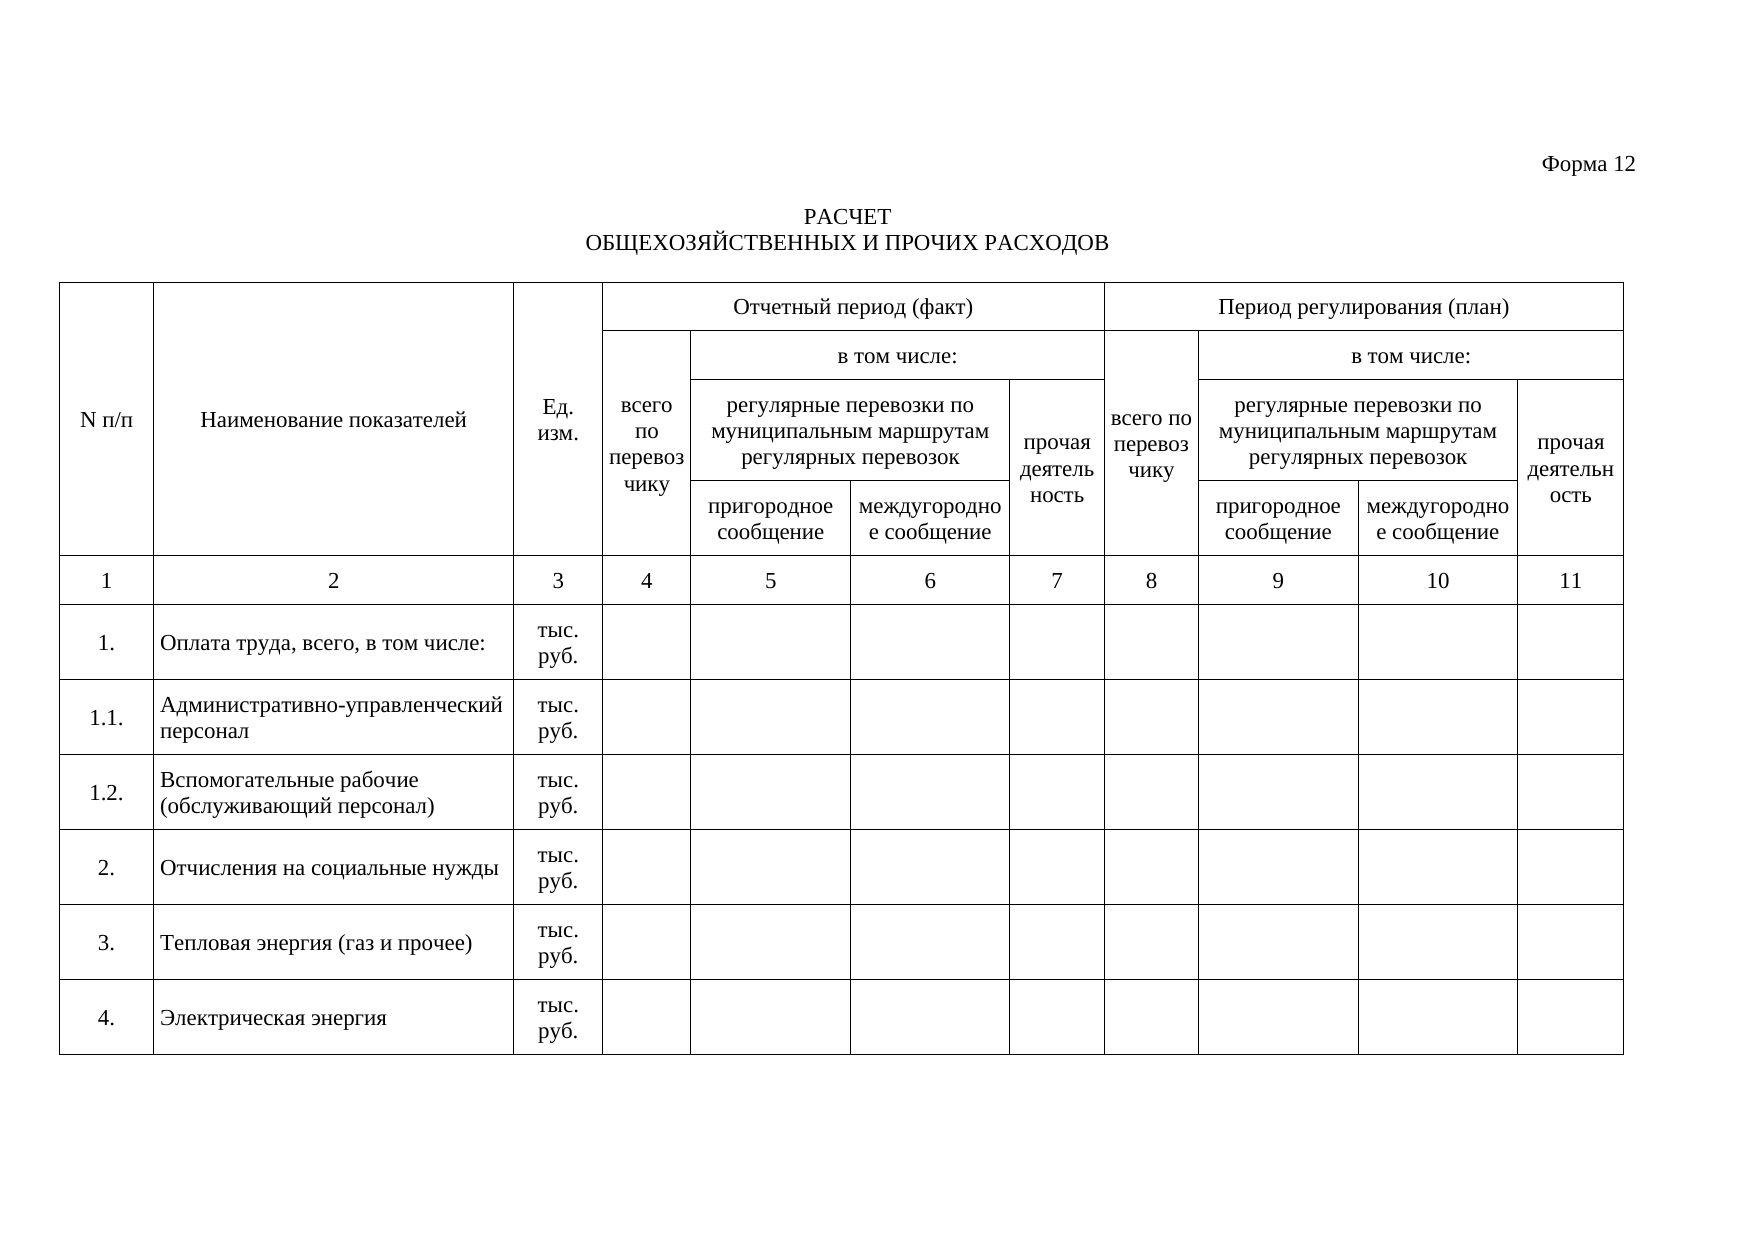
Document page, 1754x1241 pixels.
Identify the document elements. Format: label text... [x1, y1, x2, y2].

table_cell [1518, 755, 1623, 829]
table_cell [1518, 980, 1623, 1054]
table_header Период регулирования (план) [1105, 283, 1623, 330]
text РАСЧЕТ [59, 203, 1636, 229]
table_cell прочая деятельность [1518, 380, 1623, 555]
table_cell 7 [1010, 556, 1104, 604]
table_cell 4 [603, 556, 690, 604]
table_cell [1105, 830, 1198, 904]
table_cell [1105, 980, 1198, 1054]
table_cell [691, 905, 850, 979]
table_cell пригородное сообщение [691, 481, 850, 555]
table_cell [603, 680, 690, 754]
table_cell [603, 830, 690, 904]
table_cell 1 [60, 556, 153, 604]
text Форма 12 [59, 150, 1636, 176]
table_cell Административно-управленческий персонал [154, 680, 513, 754]
table_cell Отчисления на социальные нужды [154, 830, 513, 904]
table_cell тыс. руб. [514, 605, 602, 679]
table_cell [1010, 755, 1104, 829]
table_cell [1010, 605, 1104, 679]
table_cell [1105, 680, 1198, 754]
table_cell в том числе: [1199, 331, 1623, 379]
table_header Ед. изм. [514, 283, 602, 555]
table_cell регулярные перевозки по муниципальным маршрутам регулярных перевозок [691, 380, 1009, 480]
table_cell Тепловая энергия (газ и прочее) [154, 905, 513, 979]
table_cell [1359, 905, 1517, 979]
table_cell [1199, 755, 1358, 829]
table_cell тыс. руб. [514, 830, 602, 904]
table_cell [1010, 680, 1104, 754]
table_cell [1010, 905, 1104, 979]
text ОБЩЕХОЗЯЙСТВЕННЫХ И ПРОЧИХ РАСХОДОВ [59, 229, 1636, 255]
table_cell [851, 680, 1009, 754]
table_cell [1199, 605, 1358, 679]
table_cell 2 [154, 556, 513, 604]
table_cell тыс. руб. [514, 905, 602, 979]
table_cell [1105, 605, 1198, 679]
table_cell 9 [1199, 556, 1358, 604]
table_cell [1518, 830, 1623, 904]
table_cell 5 [691, 556, 850, 604]
table_cell [1199, 680, 1358, 754]
table_cell 1. [60, 605, 153, 679]
table_cell [691, 830, 850, 904]
table_cell 3 [514, 556, 602, 604]
table_cell [1518, 605, 1623, 679]
table_cell [603, 980, 690, 1054]
table_cell [1359, 680, 1517, 754]
table_cell [691, 755, 850, 829]
table_cell [1105, 905, 1198, 979]
table_cell тыс. руб. [514, 680, 602, 754]
table_cell [1105, 755, 1198, 829]
table_cell Оплата труда, всего, в том числе: [154, 605, 513, 679]
table_cell [1359, 755, 1517, 829]
table_cell 10 [1359, 556, 1517, 604]
table_cell [691, 980, 850, 1054]
table_cell 3. [60, 905, 153, 979]
table_cell 1.1. [60, 680, 153, 754]
table_cell [1359, 980, 1517, 1054]
table_cell [1359, 830, 1517, 904]
table_cell [603, 605, 690, 679]
table_cell тыс. руб. [514, 755, 602, 829]
table_cell 6 [851, 556, 1009, 604]
table_cell 8 [1105, 556, 1198, 604]
table_cell [1199, 980, 1358, 1054]
table_header Наименование показателей [154, 283, 513, 555]
table_cell междугородное сообщение [851, 481, 1009, 555]
table_cell [851, 980, 1009, 1054]
table_cell прочая деятельность [1010, 380, 1104, 555]
table_cell [603, 905, 690, 979]
table_cell [691, 605, 850, 679]
table_cell [851, 905, 1009, 979]
table_cell [1199, 905, 1358, 979]
table_cell [851, 605, 1009, 679]
table_cell [1010, 830, 1104, 904]
table_cell всего по перевозчику [603, 331, 690, 555]
table_cell [1518, 905, 1623, 979]
table_header Отчетный период (факт) [603, 283, 1104, 330]
table_cell в том числе: [691, 331, 1104, 379]
table_cell 2. [60, 830, 153, 904]
table_cell Вспомогательные рабочие (обслуживающий персонал) [154, 755, 513, 829]
table_cell [1359, 605, 1517, 679]
table_cell [851, 830, 1009, 904]
table_cell регулярные перевозки по муниципальным маршрутам регулярных перевозок [1199, 380, 1517, 480]
table_cell [691, 680, 850, 754]
table_cell Электрическая энергия [154, 980, 513, 1054]
table_cell междугородное сообщение [1359, 481, 1517, 555]
table_cell пригородное сообщение [1199, 481, 1358, 555]
table_cell [1010, 980, 1104, 1054]
table_cell 1.2. [60, 755, 153, 829]
table_cell [1518, 680, 1623, 754]
table_cell 4. [60, 980, 153, 1054]
table_cell [1199, 830, 1358, 904]
table_cell 11 [1518, 556, 1623, 604]
table_cell тыс. руб. [514, 980, 602, 1054]
table_cell [851, 755, 1009, 829]
table_header N п/п [60, 283, 153, 555]
table_cell всего по перевозчику [1105, 331, 1198, 555]
table_cell [603, 755, 690, 829]
